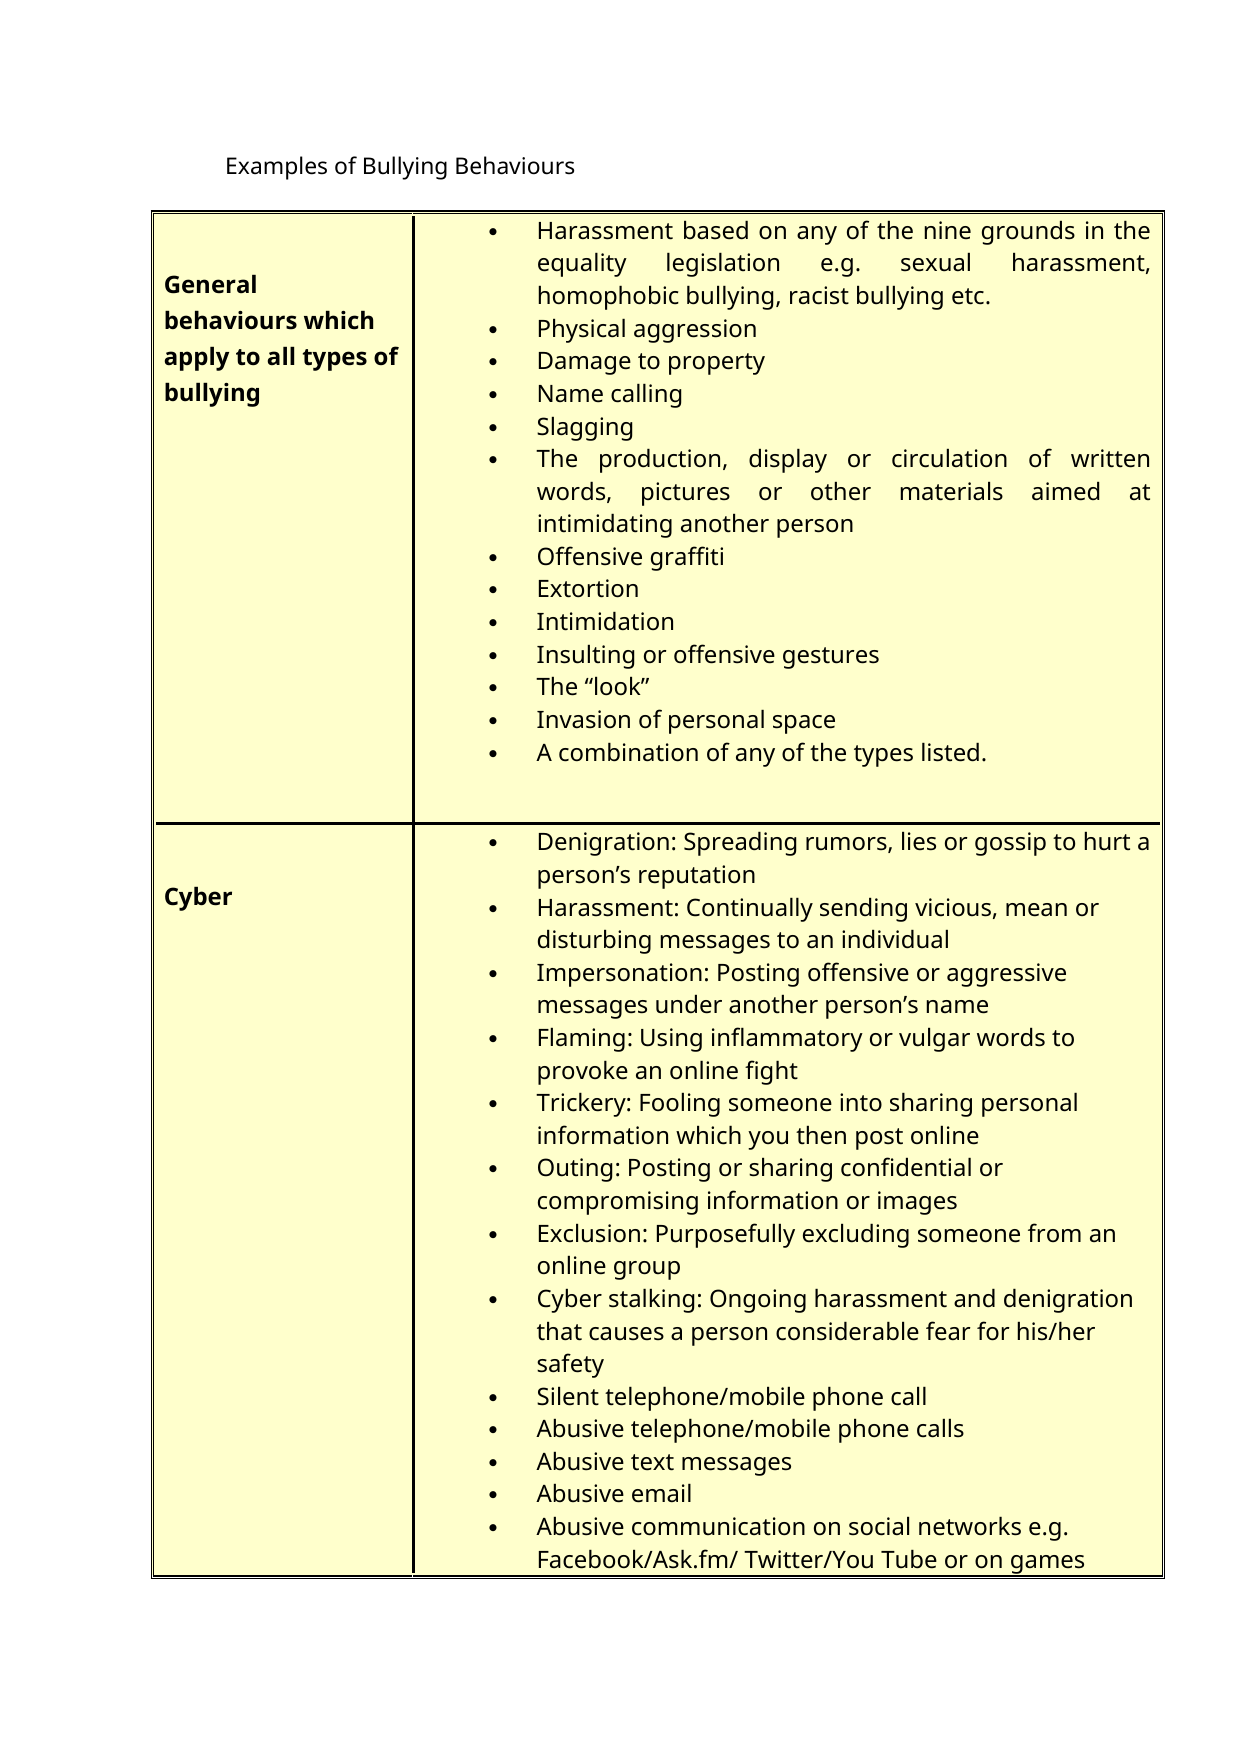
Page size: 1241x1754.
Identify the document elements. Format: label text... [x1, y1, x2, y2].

table_cell Cyber [154, 822, 413, 1575]
table_header Harassment based on any of the nine grounds in the equality legislation e.g. sexual harassment, homophobic bullying, racist bullying etc. Physical aggression Damage to property Name calling Slagging The production, display or circulation of written words, pictures or other materials aimed at intimidating another person Offensive graffiti Extortion Intimidation Insulting or offensive gestures The “look” Invasion of personal space A combination of any of the types listed. [413, 214, 1162, 822]
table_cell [413, 822, 1162, 1575]
text Examples of Bullying Behaviours [225, 150, 1090, 181]
table_header General behaviours which apply to all types of bullying [154, 212, 413, 822]
